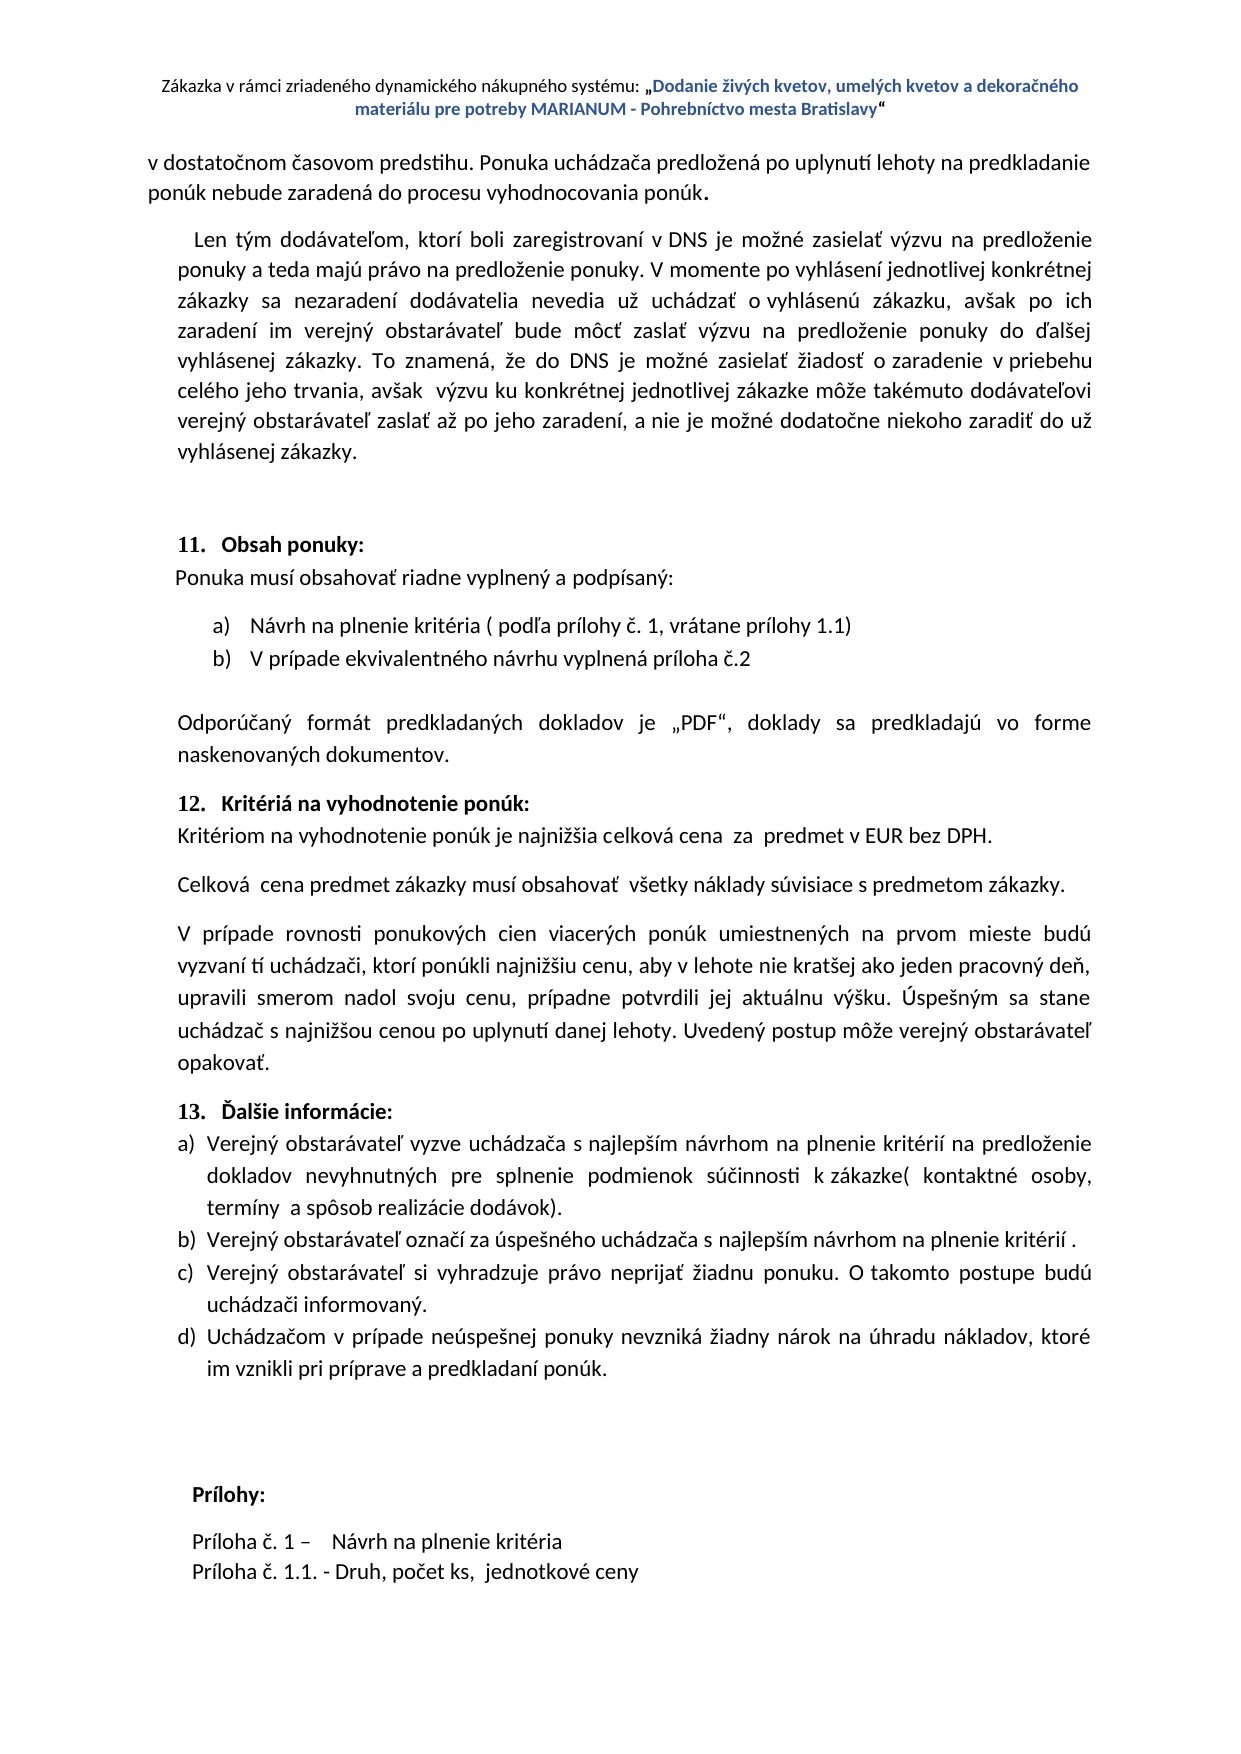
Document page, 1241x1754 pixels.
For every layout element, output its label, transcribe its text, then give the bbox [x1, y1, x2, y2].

list Návrh na plnenie kritéria ( podľa prílohy č. 1, vrátane prílohy 1.1) [212, 612, 1093, 640]
text Odporúčaný formát predkladaných dokladov je „PDF“, doklady sa predkladajú vo forme naskenovaných dokumentov. [177, 736, 1093, 768]
text Ponuka musí obsahovať riadne vyplnený a podpísaný: [175, 563, 1093, 591]
list Ďalšie informácie: [177, 1097, 1093, 1125]
text Príloha č. 1 – Návrh na plnenie kritéria [148, 1527, 1093, 1555]
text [148, 148, 1093, 207]
text V prípade rovnosti ponukových cien viacerých ponúk umiestnených na prvom mieste budú vyzvaní tí uchádzači, ktorí ponúkli najnižšiu cenu, aby v lehote nie kratšej ako jeden pracovný deň, upravili smerom nadol svoju cenu, prípadne potvrdili jej aktuálnu výšku. Úspešným sa stane uchádzač s najnižšou cenou po uplynutí danej lehoty. Uvedený postup môže verejný obstarávateľ opakovať. [177, 919, 1093, 1076]
text Kritériom na vyhodnotenie ponúk je najnižšia celková cena za predmet v EUR bez DPH. [177, 821, 1093, 849]
list Uchádzačom v prípade neúspešnej ponuky nevzniká žiadny nárok na úhradu nákladov, ktoré im vznikli pri príprave a predkladaní ponúk. [177, 1322, 1093, 1382]
list V prípade ekvivalentného návrhu vyplnená príloha č.2 [212, 644, 1093, 672]
list Verejný obstarávateľ vyzve uchádzača s najlepším návrhom na plnenie kritérií na predloženie dokladov nevyhnutných pre splnenie podmienok súčinnosti k zákazke( kontaktné osoby, termíny a spôsob realizácie dodávok). [177, 1129, 1093, 1221]
text Celková cena predmet zákazky musí obsahovať všetky náklady súvisiace s predmetom zákazky. [177, 870, 1093, 898]
text Prílohy: [148, 1480, 1093, 1508]
list Verejný obstarávateľ označí za úspešného uchádzača s najlepším návrhom na plnenie kritérií . [177, 1226, 1093, 1253]
list Obsah ponuky: [177, 531, 1093, 559]
list Kritériá na vyhodnotenie ponúk: [177, 789, 1093, 817]
text Príloha č. 1.1. - Druh, počet ks, jednotkové ceny [148, 1557, 1093, 1585]
list Verejný obstarávateľ si vyhradzuje právo neprijať žiadnu ponuku. O takomto postupe budú uchádzači informovaný. [177, 1258, 1093, 1318]
text Len tým dodávateľom, ktorí boli zaregistrovaní v DNS je možné zasielať výzvu na predloženie ponuky a teda majú právo na predloženie ponuky. V momente po vyhlásení jednotlivej konkrétnej zákazky sa nezaradení dodávatelia nevedia už uchádzať o vyhlásenú zákazku, avšak po ich zaradení im verejný obstarávateľ bude môcť zaslať výzvu na predloženie ponuky do ďalšej vyhlásenej zákazky. To znamená, že do DNS je možné zasielať žiadosť o zaradenie v priebehu celého jeho trvania, avšak výzvu ku konkrétnej jednotlivej zákazke môže takémuto dodávateľovi verejný obstarávateľ zaslať až po jeho zaradení, a nie je možné dodatočne niekoho zaradiť do už vyhlásenej zákazky. [177, 225, 1093, 465]
